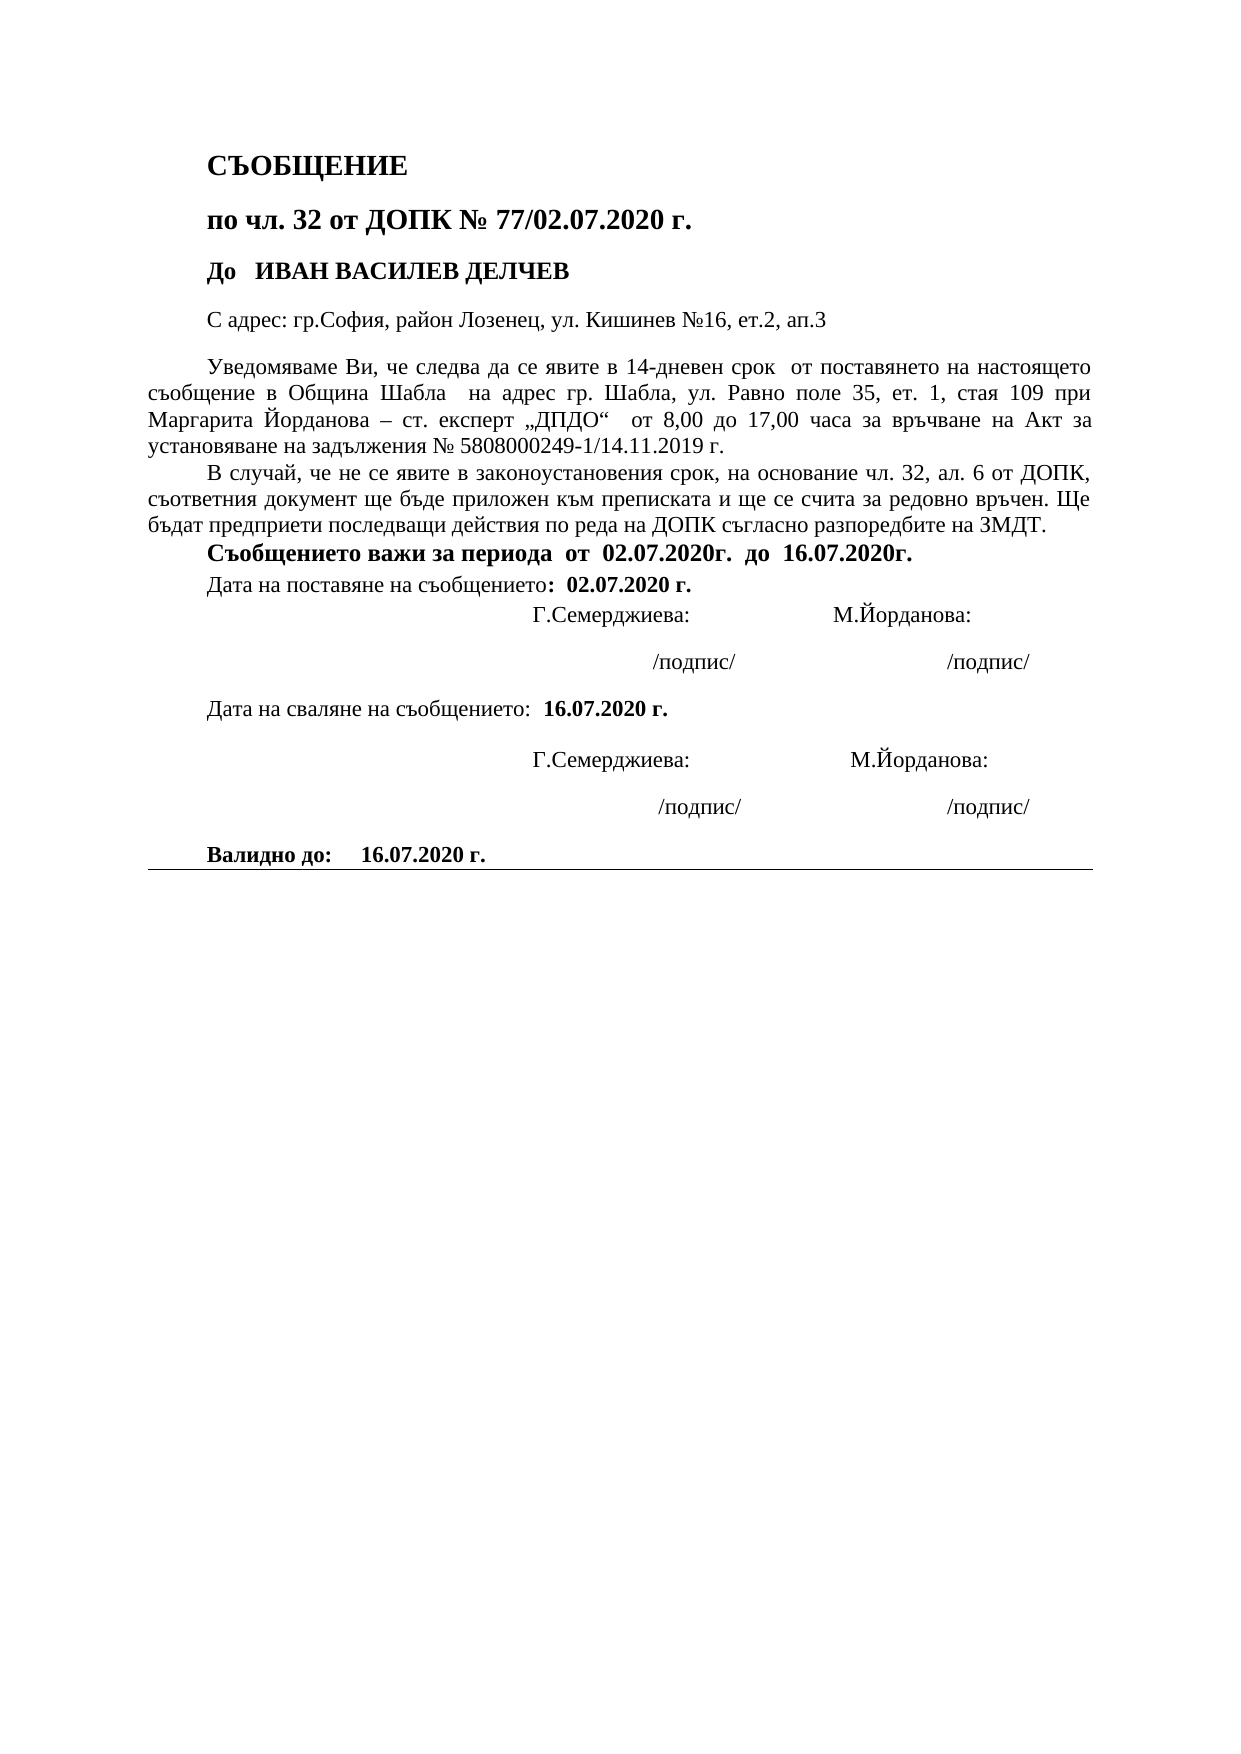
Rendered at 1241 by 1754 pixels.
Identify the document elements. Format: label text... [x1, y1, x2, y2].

text Г.Семерджиева: М.Йорданова: [148, 601, 1093, 627]
text Валидно до: 16.07.2020 г. [148, 841, 1093, 869]
text До ИВАН ВАСИЛЕВ ДЕЛЧЕВ [148, 256, 1093, 285]
text Г.Семерджиева: М.Йорданова: [148, 746, 1093, 773]
text по чл. 32 от ДОПК № 77/02.07.2020 г. [148, 202, 1093, 236]
text В случай, че не се явите в законоустановения срок, на основание чл. 32, ал. 6 от ДОПК, съответния документ ще бъде приложен към преписката и ще се счита за редовно връчен. Ще бъдат предприети последващи действия по реда на ДОПК съгласно разпоредбите на ЗМДТ. [148, 458, 1093, 538]
text Съобщението важи за периода от 02.07.2020г. до 16.07.2020г. [148, 538, 1093, 566]
text /подпис/ /подпис/ [148, 648, 1093, 674]
text /подпис/ /подпис/ [148, 793, 1093, 820]
text СЪОБЩЕНИЕ [148, 148, 1093, 181]
text Дата на сваляне на съобщението: 16.07.2020 г. [148, 695, 1093, 722]
text С адрес: гр.София, район Лозенец, ул. Кишинев №16, ет.2, ап.3 [148, 306, 1093, 332]
text Дата на поставяне на съобщението: 02.07.2020 г. [148, 571, 1093, 597]
text Уведомяваме Ви, че следва да се явите в 14-дневен срок от поставянето на настоящето съобщение в Община Шабла на адрес гр. Шабла, ул. Равно поле 35, ет. 1, стая 109 при Маргарита Йорданова – ст. експерт „ДПДО“ от 8,00 до 17,00 часа за връчване на Акт за установяване на задължения № 5808000249-1/14.11.2019 г. [148, 353, 1093, 458]
